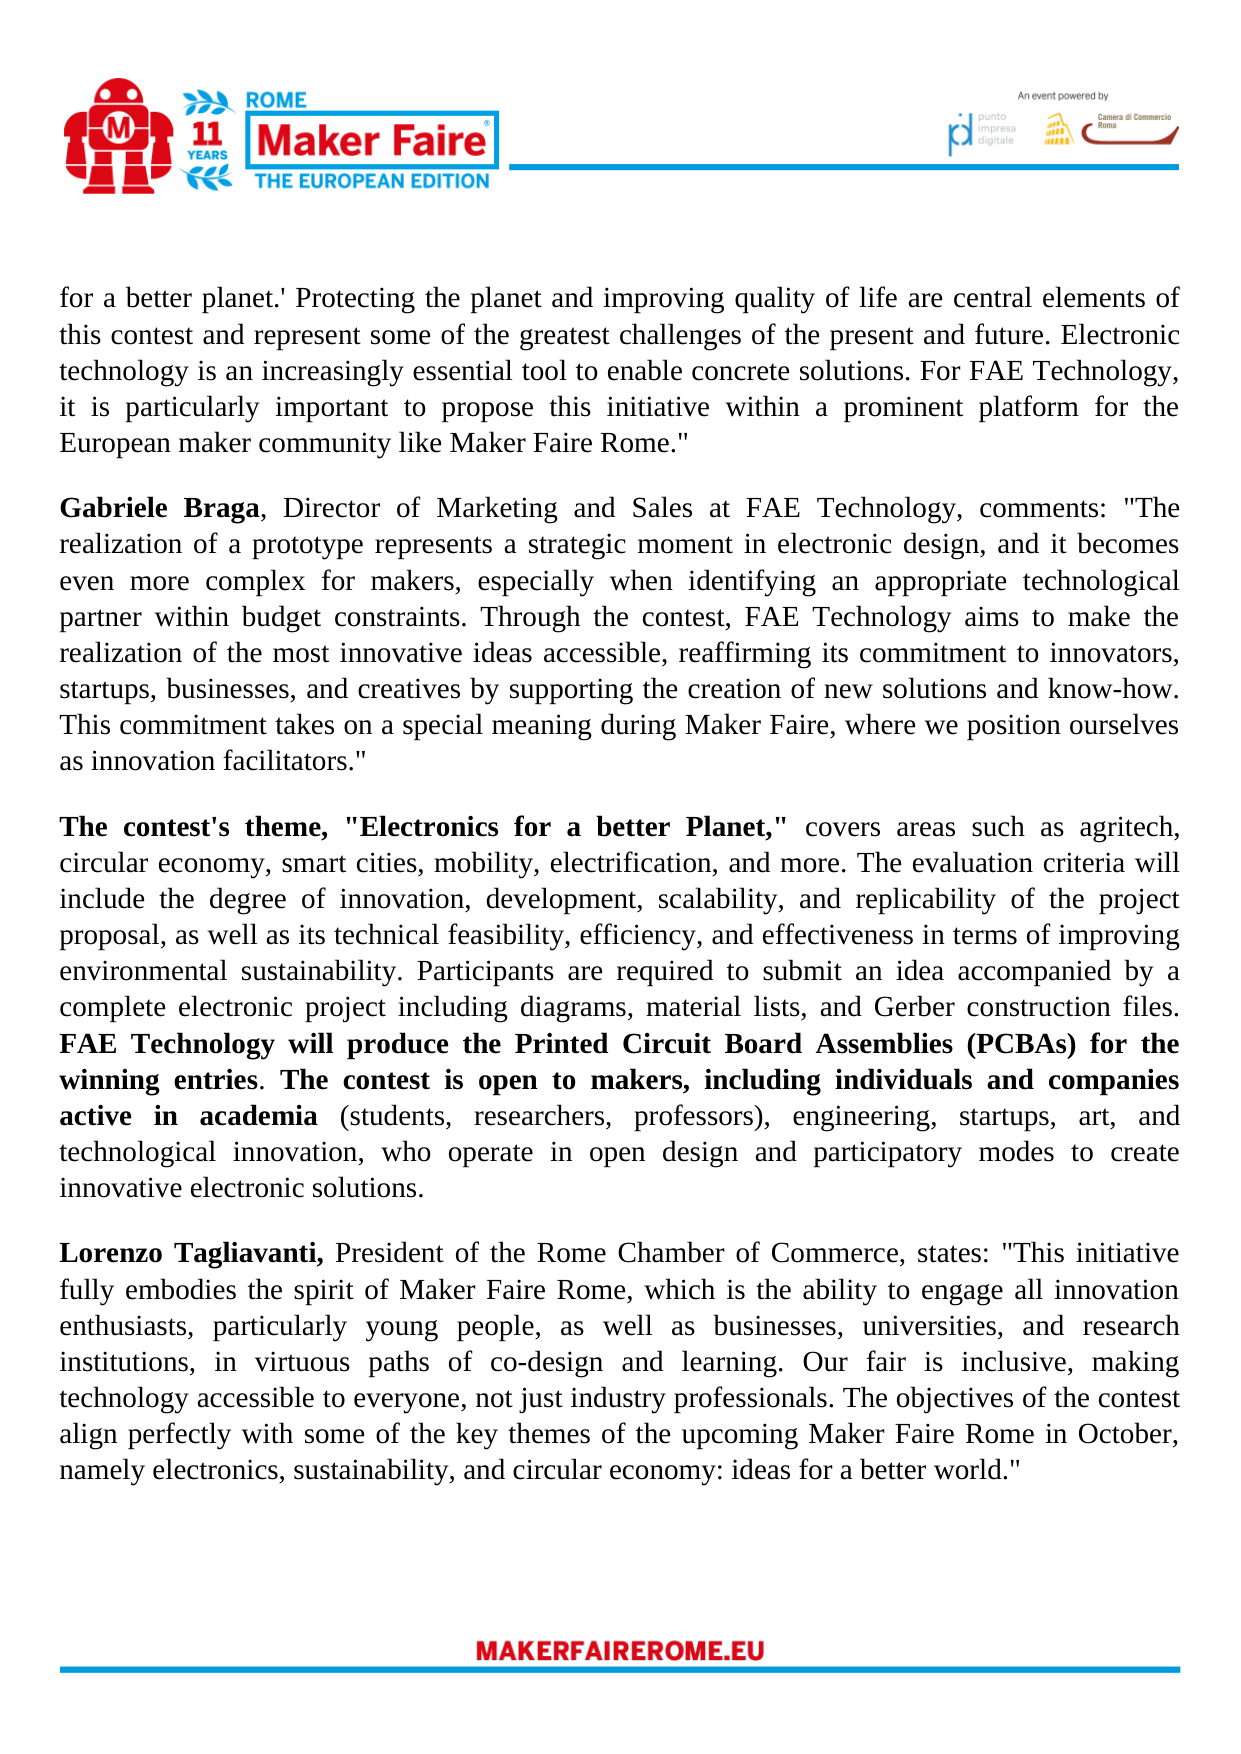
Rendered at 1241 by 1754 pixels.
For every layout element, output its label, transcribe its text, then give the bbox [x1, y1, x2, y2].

picture [59, 73, 1181, 206]
text Lorenzo Tagliavanti, President of the Rome Chamber of Commerce, states: "This initiative fully embodies the spirit of Maker Faire Rome, which is the ability to engage all innovation enthusiasts, particularly young people, as well as businesses, universities, and research institutions, in virtuous paths of co-design and learning. Our fair is inclusive, making technology accessible to everyone, not just industry professionals. The objectives of the contest align perfectly with some of the key themes of the upcoming Maker Faire Rome in October, namely electronics, sustainability, and circular economy: ideas for a better world." [59, 1236, 1181, 1486]
picture [59, 1632, 1181, 1666]
text The contest's theme, "Electronics for a better Planet," covers areas such as agritech, circular economy, smart cities, mobility, electrification, and more. The evaluation criteria will include the degree of innovation, development, scalability, and replicability of the project proposal, as well as its technical feasibility, efficiency, and effectiveness in terms of improving environmental sustainability. Participants are required to submit an idea accompanied by a complete electronic project including diagrams, material lists, and Gerber construction files. FAE Technology will produce the Printed Circuit Board Assemblies (PCBAs) for the winning entries. The contest is open to makers, including individuals and companies active in academia (students, researchers, professors), engineering, startups, art, and technological innovation, who operate in open design and participatory modes to create innovative electronic solutions. [59, 809, 1181, 1204]
text Gabriele Braga, Director of Marketing and Sales at FAE Technology, comments: "The realization of a prototype represents a strategic moment in electronic design, and it becomes even more complex for makers, especially when identifying an appropriate technological partner within budget constraints. Through the contest, FAE Technology aims to make the realization of the most innovative ideas accessible, reaffirming its commitment to innovators, startups, businesses, and creatives by supporting the creation of new solutions and know-how. This commitment takes on a special meaning during Maker Faire, where we position ourselves as innovation facilitators." [59, 491, 1181, 777]
